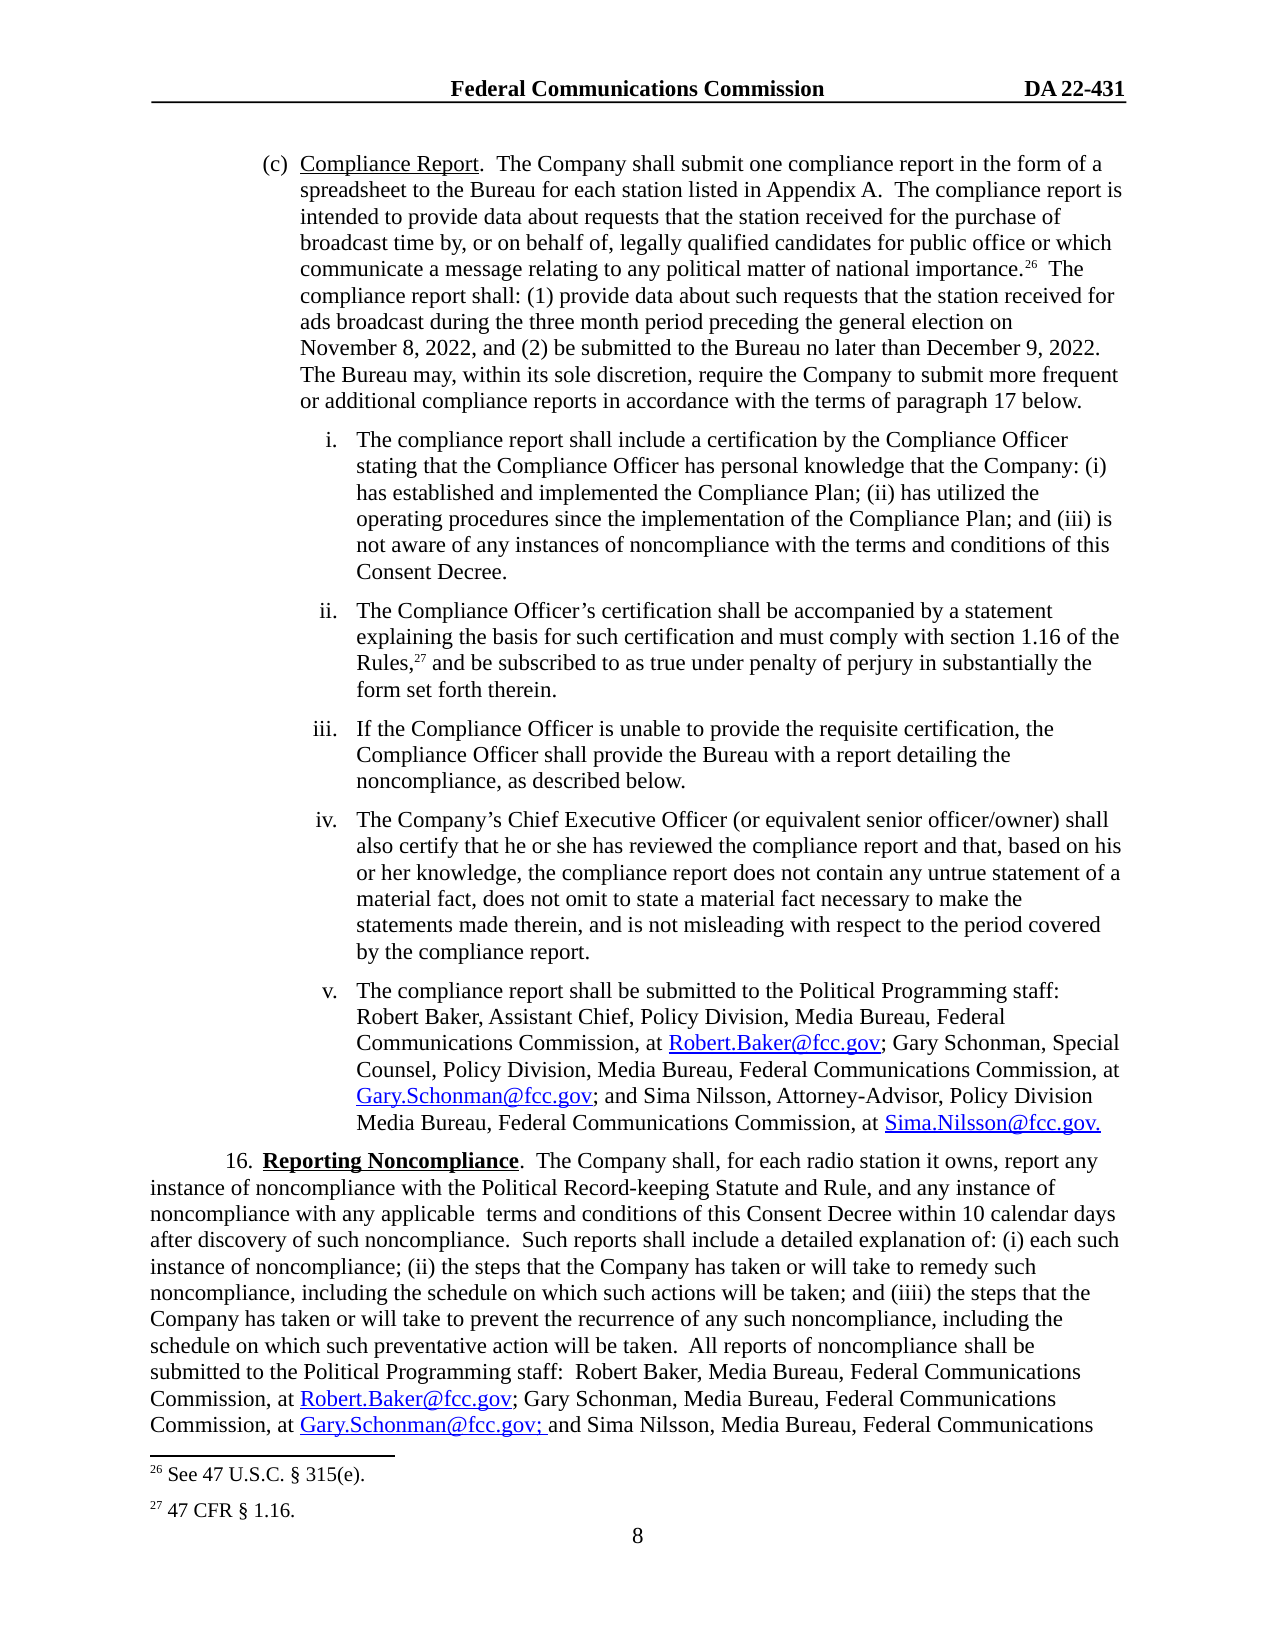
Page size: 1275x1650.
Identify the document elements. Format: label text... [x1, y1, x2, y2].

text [150, 1147, 1125, 1437]
list Compliance Report. The Company shall submit one compliance report in the form of a spreadsheet to the Bureau for each station listed in Appendix A. The compliance report is intended to provide data about requests that the station received for the purchase of broadcast time by, or on behalf of, legally qualified candidates for public office or which communicate a message relating to any political matter of national importance. The compliance report shall: (1) provide data about such requests that the station received for ads broadcast during the three month period preceding the general election on November 8, 2022, and (2) be submitted to the Bureau no later than December 9, 2022. The Bureau may, within its sole discretion, require the Company to submit more frequent or additional compliance reports in accordance with the terms of paragraph 17 below. [262, 150, 1125, 413]
subtitle The Company’s Chief Executive Officer (or equivalent senior officer/owner) shall also certify that he or she has reviewed the compliance report and that, based on his or her knowledge, the compliance report does not contain any untrue statement of a material fact, does not omit to state a material fact necessary to make the statements made therein, and is not misleading with respect to the period covered by the compliance report. [337, 806, 1125, 964]
subtitle If the Compliance Officer is unable to provide the requisite certification, the Compliance Officer shall provide the Bureau with a report detailing the noncompliance, as described below. [337, 714, 1125, 794]
subtitle The compliance report shall include a certification by the Compliance Officer stating that the Compliance Officer has personal knowledge that the Company: (i) has established and implemented the Compliance Plan; (ii) has utilized the operating procedures since the implementation of the Compliance Plan; and (iii) is not aware of any instances of noncompliance with the terms and conditions of this Consent Decree. [337, 426, 1125, 584]
subtitle The compliance report shall be submitted to the Political Programming staff: Robert Baker, Assistant Chief, Policy Division, Media Bureau, Federal Communications Commission, at Robert.Baker@fcc.gov; Gary Schonman, Special Counsel, Policy Division, Media Bureau, Federal Communications Commission, at Gary.Schonman@fcc.gov; and Sima Nilsson, Attorney-Advisor, Policy Division Media Bureau, Federal Communications Commission, at Sima.Nilsson@fcc.gov. [337, 977, 1125, 1135]
subtitle The Compliance Officer’s certification shall be accompanied by a statement explaining the basis for such certification and must comply with section 1.16 of the Rules, and be subscribed to as true under penalty of perjury in substantially the form set forth therein. [337, 597, 1125, 702]
